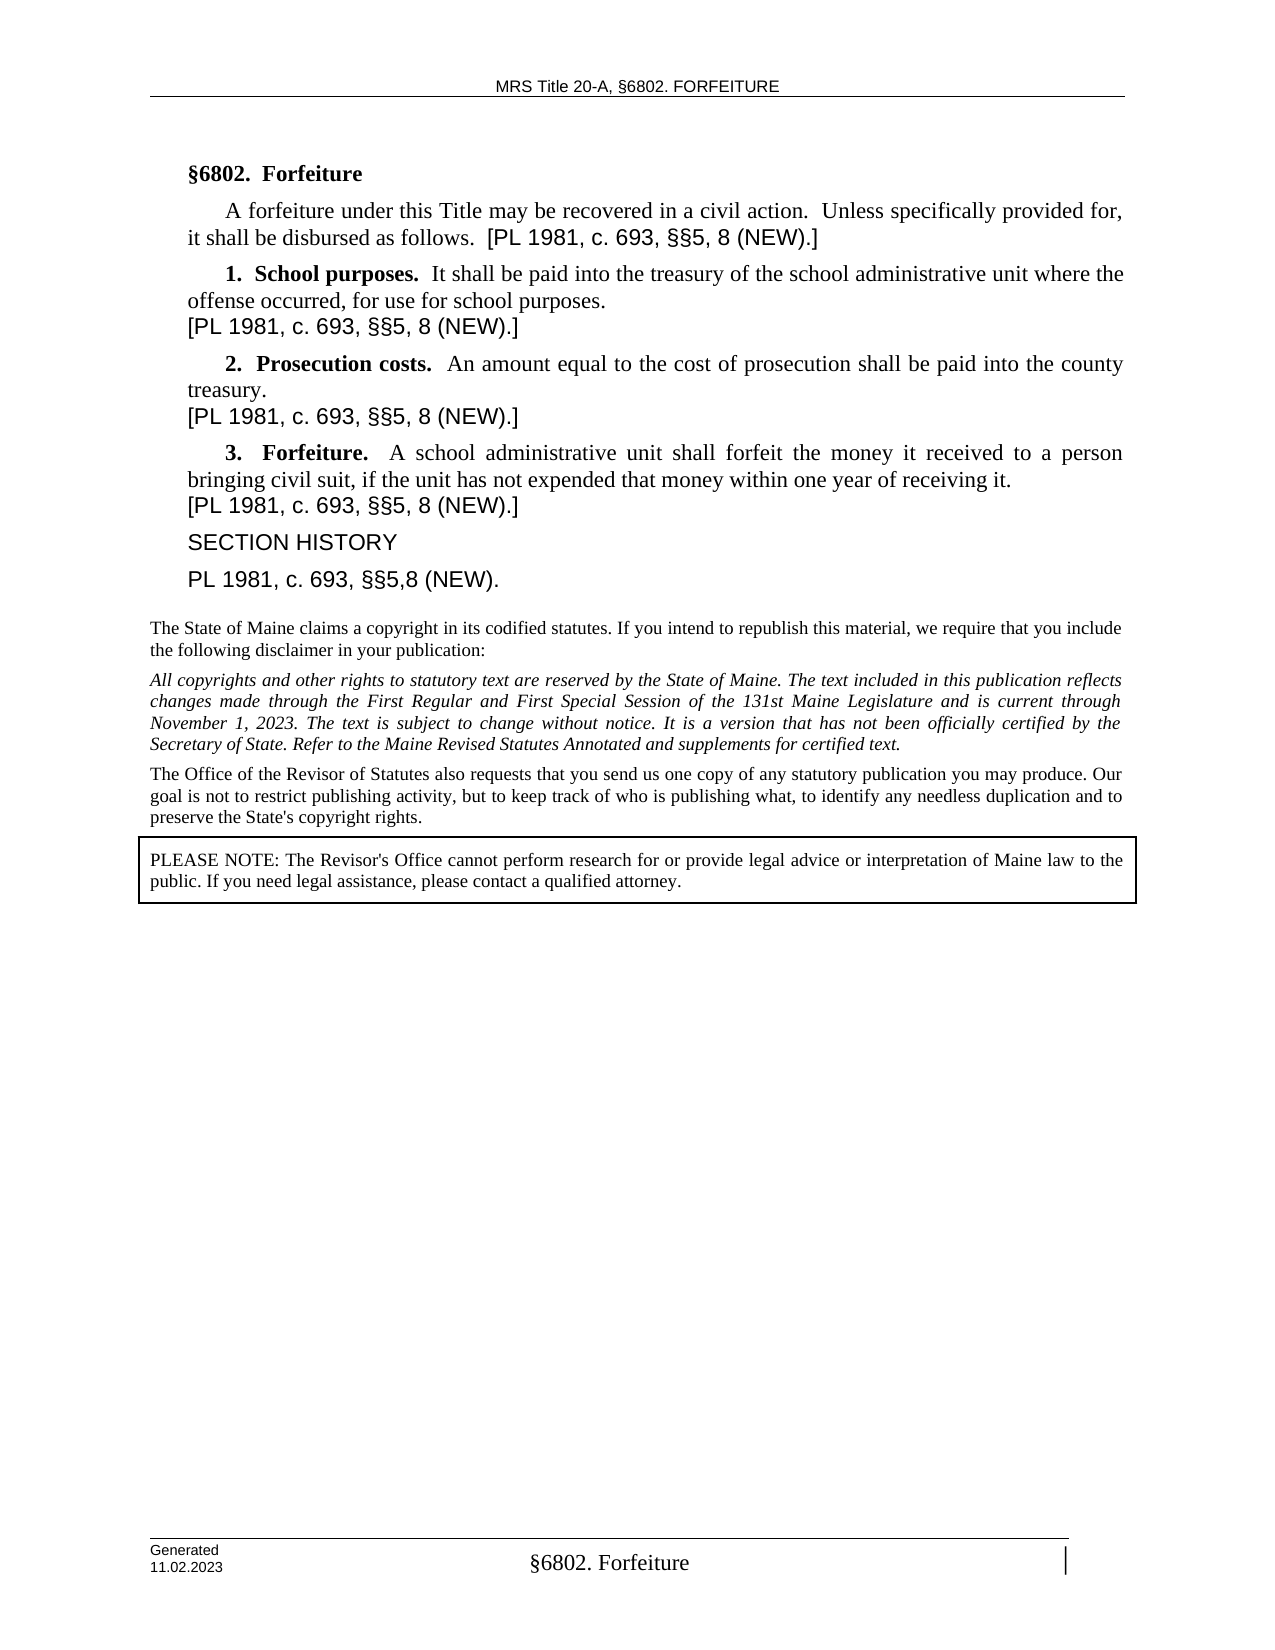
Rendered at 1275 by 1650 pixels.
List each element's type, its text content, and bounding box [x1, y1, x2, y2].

text [PL 1981, c. 693, §§5, 8 (NEW).] [187, 313, 1125, 339]
text PLEASE NOTE: The Revisor's Office cannot perform research for or provide legal advice or interpretation of Maine law to the public. If you need legal assistance, please contact a qualified attorney. [140, 838, 1135, 902]
text 1. School purposes. It shall be paid into the treasury of the school administrative unit where the offense occurred, for use for school purposes. [187, 260, 1125, 313]
text The State of Maine claims a copyright in its codified statutes. If you intend to republish this material, we require that you include the following disclaimer in your publication: [150, 617, 1125, 660]
text [PL 1981, c. 693, §§5, 8 (NEW).] [187, 492, 1125, 518]
text §6802. Forfeiture [187, 160, 1125, 187]
text SECTION HISTORY [187, 529, 1125, 555]
text The Office of the Revisor of Statutes also requests that you send us one copy of any statutory publication you may produce. Our goal is not to restrict publishing activity, but to keep track of who is publishing what, to identify any needless duplication and to preserve the State's copyright rights. [150, 763, 1125, 828]
text 2. Prosecution costs. An amount equal to the cost of prosecution shall be paid into the county treasury. [187, 350, 1125, 403]
text PL 1981, c. 693, §§5,8 (NEW). [187, 566, 1125, 592]
text A forfeiture under this Title may be recovered in a civil action. Unless specifically provided for, it shall be disbursed as follows. [PL 1981, c. 693, §§5, 8 (NEW).] [187, 197, 1125, 250]
text 3. Forfeiture. A school administrative unit shall forfeit the money it received to a person bringing civil suit, if the unit has not expended that money within one year of receiving it. [187, 439, 1125, 492]
text [PL 1981, c. 693, §§5, 8 (NEW).] [187, 403, 1125, 429]
text All copyrights and other rights to statutory text are reserved by the State of Maine. The text included in this publication reflects changes made through the First Regular and First Special Session of the 131st Maine Legislature and is current through November 1, 2023 . The text is subject to change without notice. It is a version that has not been officially certified by the Secretary of State. Refer to the Maine Revised Statutes Annotated and supplements for certified text. [150, 668, 1125, 755]
